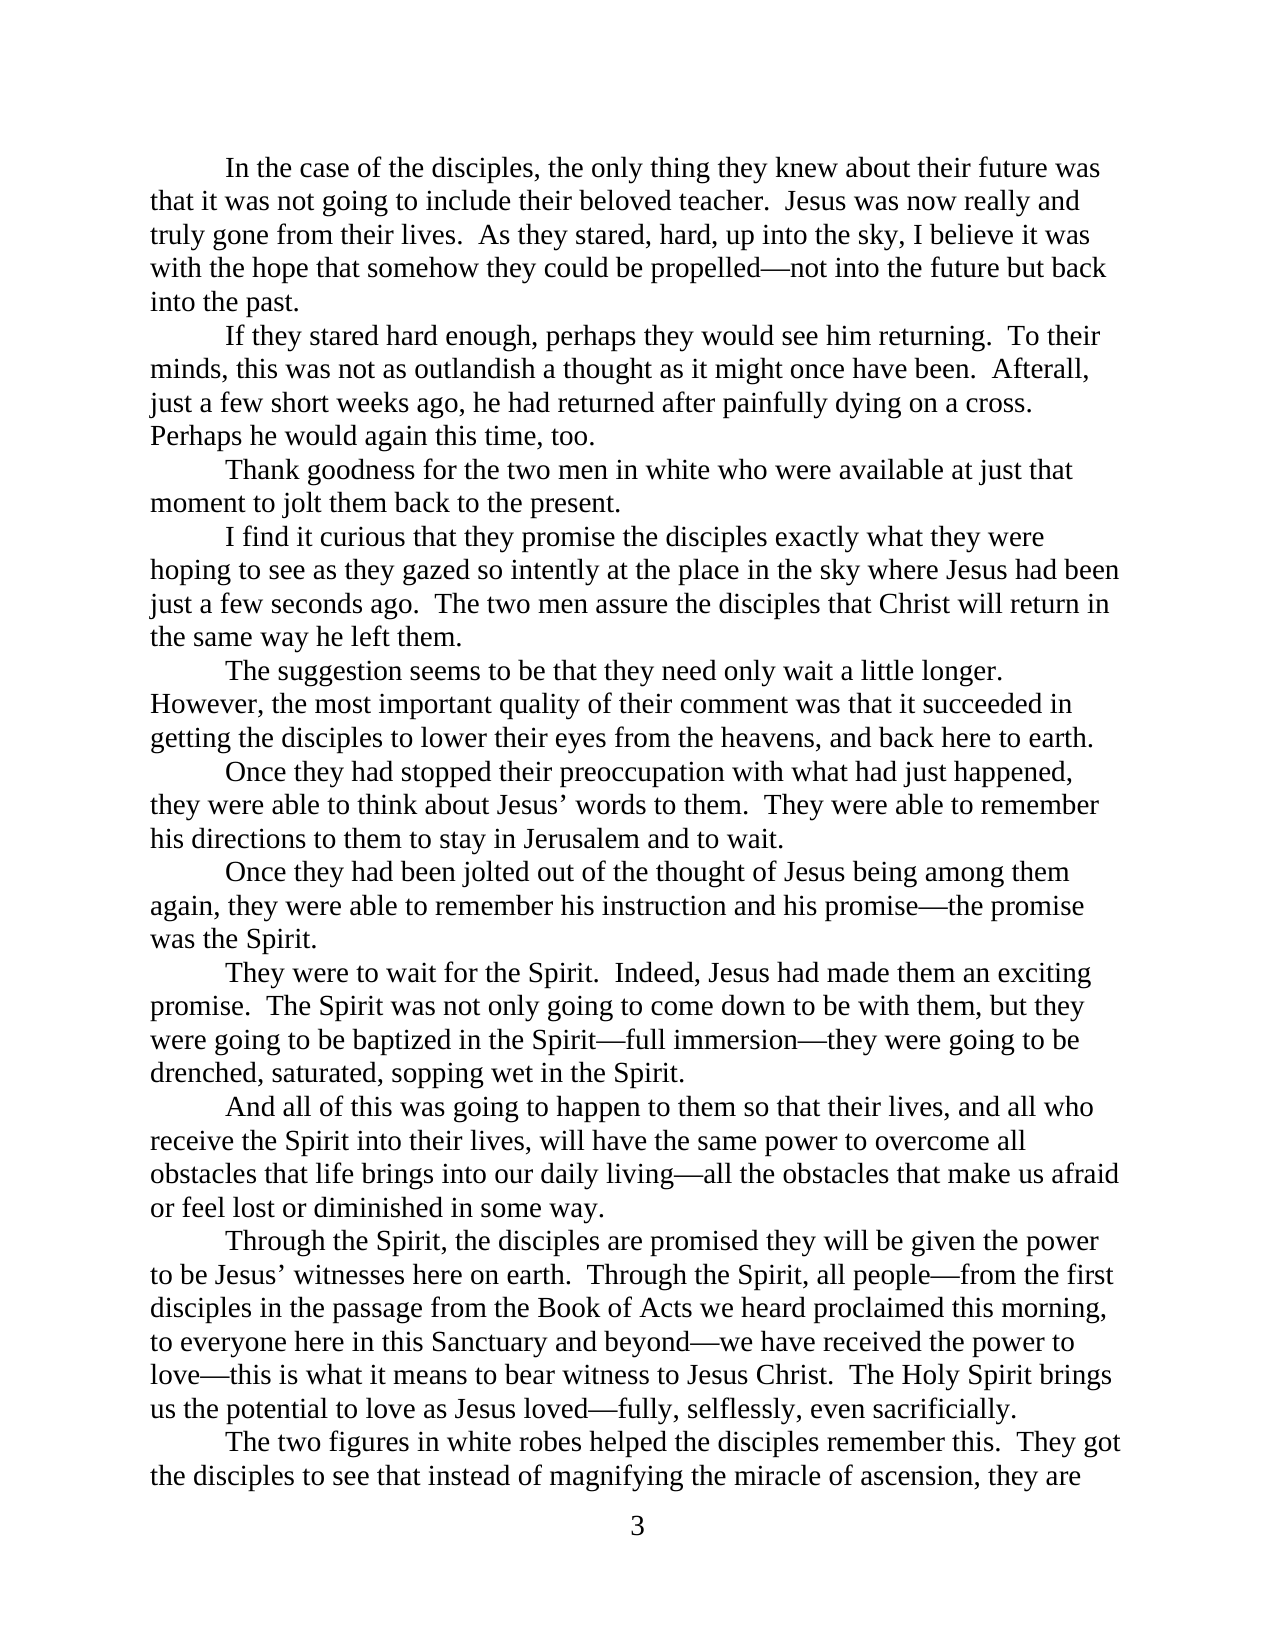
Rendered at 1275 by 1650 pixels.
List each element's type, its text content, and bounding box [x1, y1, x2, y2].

text Once they had stopped their preoccupation with what had just happened, they were able to think about Jesus’ words to them. They were able to remember his directions to them to stay in Jerusalem and to wait. [150, 754, 1125, 854]
text And all of this was going to happen to them so that their lives, and all who receive the Spirit into their lives, will have the same power to overcome all obstacles that life brings into our daily living—all the obstacles that make us afraid or feel lost or diminished in some way. [150, 1089, 1125, 1223]
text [150, 1424, 1125, 1492]
text If they stared hard enough, perhaps they would see him returning. To their minds, this was not as outlandish a thought as it might once have been. Afterall, just a few short weeks ago, he had returned after painfully dying on a cross. Perhaps he would again this time, too. [150, 318, 1125, 452]
text The suggestion seems to be that they need only wait a little longer. However, the most important quality of their comment was that it succeeded in getting the disciples to lower their eyes from the heavens, and back here to earth. [150, 653, 1125, 754]
text Thank goodness for the two men in white who were available at just that moment to jolt them back to the present. [150, 452, 1125, 519]
text In the case of the disciples, the only thing they knew about their future was that it was not going to include their beloved teacher. Jesus was now really and truly gone from their lives. As they stared, hard, up into the sky, I believe it was with the hope that somehow they could be propelled—not into the future but back into the past. [150, 150, 1125, 318]
text Through the Spirit, the disciples are promised they will be given the power to be Jesus’ witnesses here on earth. Through the Spirit, all people—from the first disciples in the passage from the Book of Acts we heard proclaimed this morning, to everyone here in this Sanctuary and beyond—we have received the power to love—this is what it means to bear witness to Jesus Christ. The Holy Spirit brings us the potential to love as Jesus loved—fully, selflessly, even sacrificially. [150, 1223, 1125, 1424]
text I find it curious that they promise the disciples exactly what they were hoping to see as they gazed so intently at the place in the sky where Jesus had been just a few seconds ago. The two men assure the disciples that Christ will return in the same way he left them. [150, 519, 1125, 653]
text Once they had been jolted out of the thought of Jesus being among them again, they were able to remember his instruction and his promise—the promise was the Spirit. [150, 854, 1125, 955]
text They were to wait for the Spirit. Indeed, Jesus had made them an exciting promise. The Spirit was not only going to come down to be with them, but they were going to be baptized in the Spirit—full immersion—they were going to be drenched, saturated, sopping wet in the Spirit. [150, 955, 1125, 1089]
